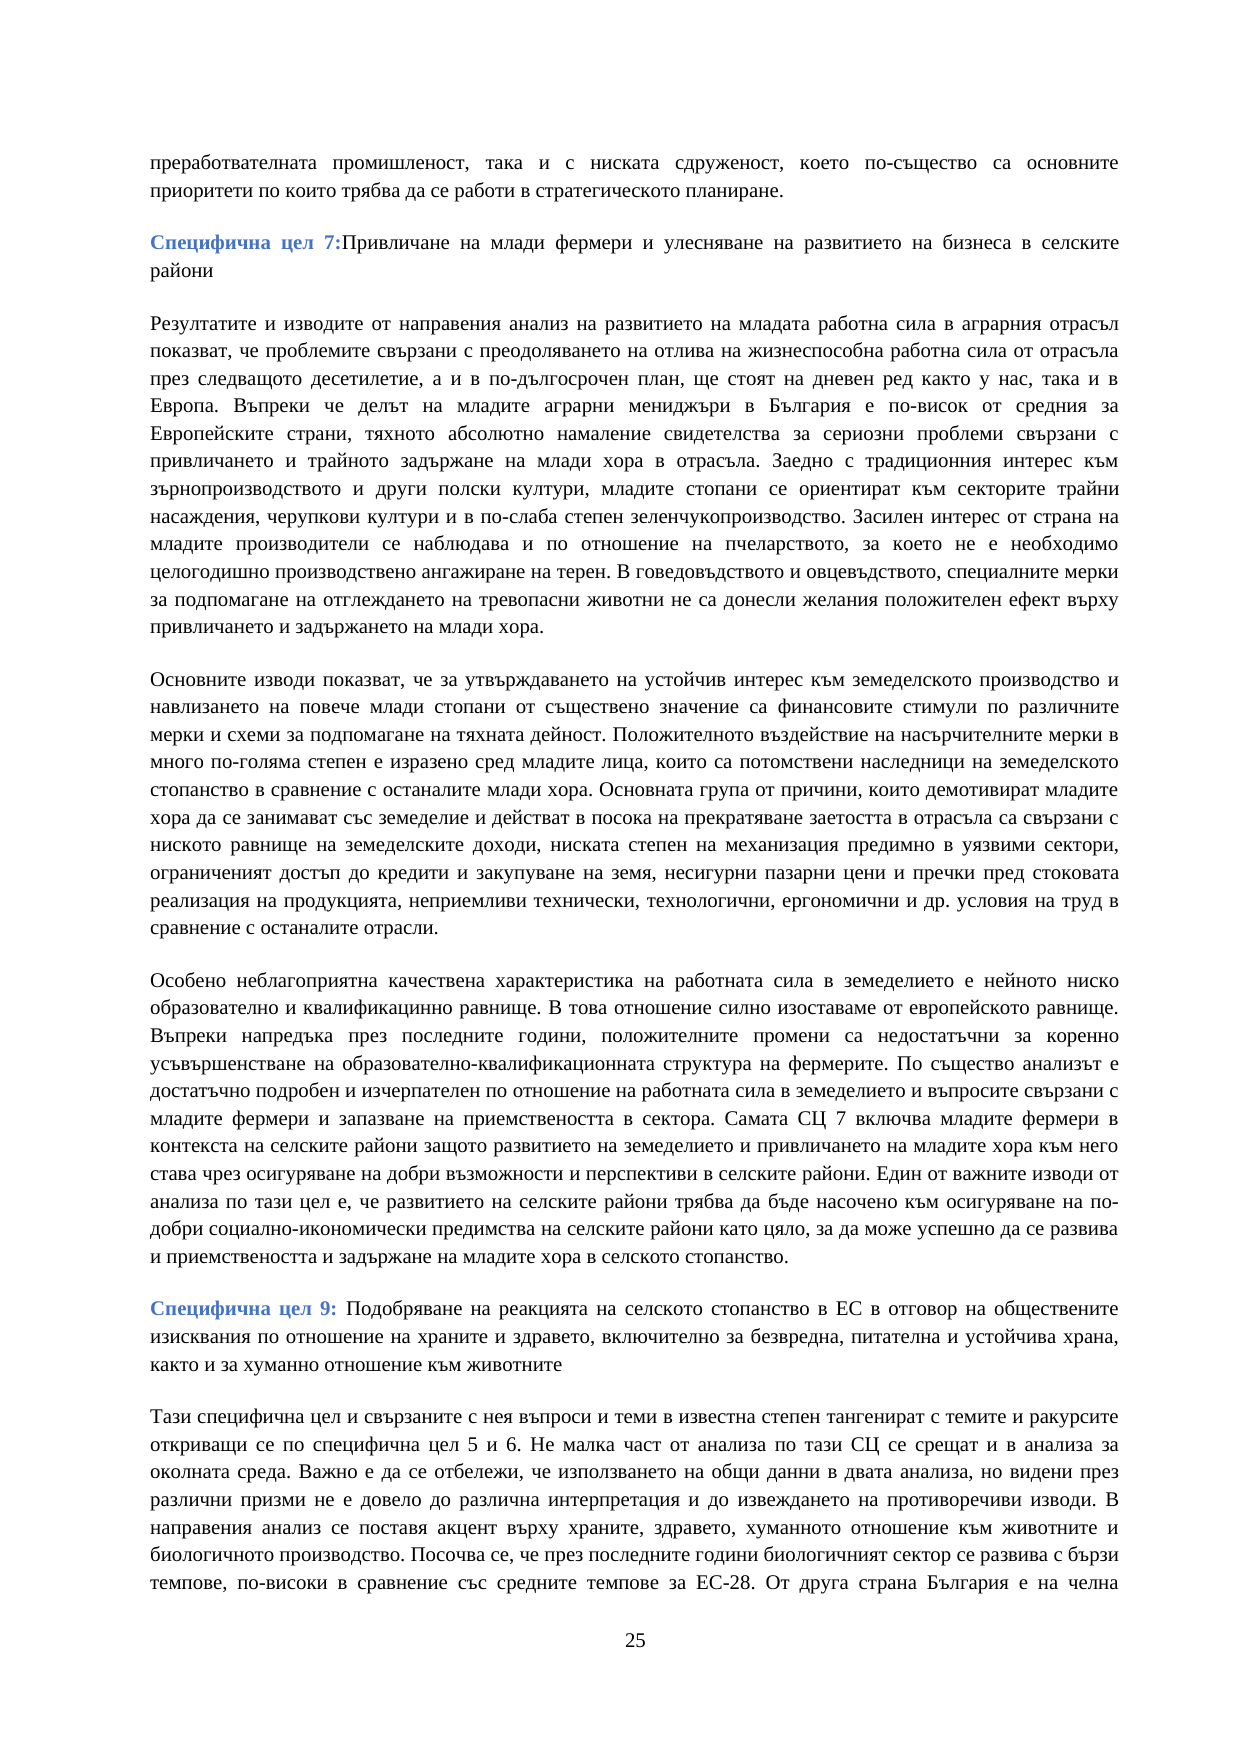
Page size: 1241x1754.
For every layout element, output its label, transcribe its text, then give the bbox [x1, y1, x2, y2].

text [150, 150, 1120, 202]
text Особено неблагоприятна качествена характеристика на работната сила в земеделието е нейното ниско образователно и квалификацинно равнище. В това отношение силно изоставаме от европейското равнище. Въпреки напредъка през последните години, положителните промени са недостатъчни за коренно усъвършенстване на образователно-квалификационната структура на фермерите. По същество анализът е достатъчно подробен и изчерпателен по отношение на работната сила в земеделието и въпросите свързани с младите фермери и запазване на приемствеността в сектора. Самата СЦ 7 включва младите фермери в контекста на селските райони защото развитието на земеделието и привличането на младите хора към него става чрез осигуряване на добри възможности и перспективи в селските райони. Един от важните изводи от анализа по тази цел е, че развитието на селските райони трябва да бъде насочено към осигуряване на по-добри социално-икономически предимства на селските райони като цяло, за да може успешно да се развива и приемствеността и задържане на младите хора в селското стопанство. [150, 968, 1120, 1268]
text Резултатите и изводите от направения анализ на развитието на младата работна сила в аграрния отрасъл показват, че проблемите свързани с преодоляването на отлива на жизнеспособна работна сила от отрасъла през следващото десетилетие, а и в по-дългосрочен план, ще стоят на дневен ред както у нас, така и в Европа. Въпреки че делът на младите аграрни мениджъри в България е по-висок от средния за Европейските страни, тяхното абсолютно намаление свидетелства за сериозни проблеми свързани с привличането и трайното задържане на млади хора в отрасъла. Заедно с традиционния интерес към зърнопроизводството и други полски култури, младите стопани се ориентират към секторите трайни насаждения, черупкови култури и в по-слаба степен зеленчукопроизводство. Засилен интерес от страна на младите производители се наблюдава и по отношение на пчеларството, за което не е необходимо целогодишно производствено ангажиране на терен. В говедовъдството и овцевъдството, специалните мерки за подпомагане на отглеждането на тревопасни животни не са донесли желания положителен ефект върху привличането и задържането на млади хора. [150, 310, 1120, 638]
text Основните изводи показват, че за утвърждаването на устойчив интерес към земеделското производство и навлизането на повече млади стопани от съществено значение са финансовите стимули по различните мерки и схеми за подпомагане на тяхната дейност. Положителното въздействие на насърчителните мерки в много по-голяма степен е изразено сред младите лица, които са потомствени наследници на земеделското стопанство в сравнение с останалите млади хора. Основната група от причини, които демотивират младите хора да се занимават със земеделие и действат в посока на прекратяване заетостта в отрасъла са свързани с ниското равнище на земеделските доходи, ниската степен на механизация предимно в уязвими сектори, ограниченият достъп до кредити и закупуване на земя, несигурни пазарни цени и пречки пред стоковата реализация на продукцията, неприемливи технически, технологични, ергономични и др. условия на труд в сравнение с останалите отрасли. [150, 667, 1120, 939]
text Специфична цел 7:Привличане на млади фермери и улесняване на развитието на бизнеса в селските райони [150, 230, 1120, 282]
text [150, 1404, 1120, 1594]
text Специфична цел 9: Подобряване на реакцията на селското стопанство в ЕС в отговор на обществените изисквания по отношение на храните и здравето, включително за безвредна, питателна и устойчива храна, както и за хуманно отношение към животните [150, 1296, 1120, 1376]
